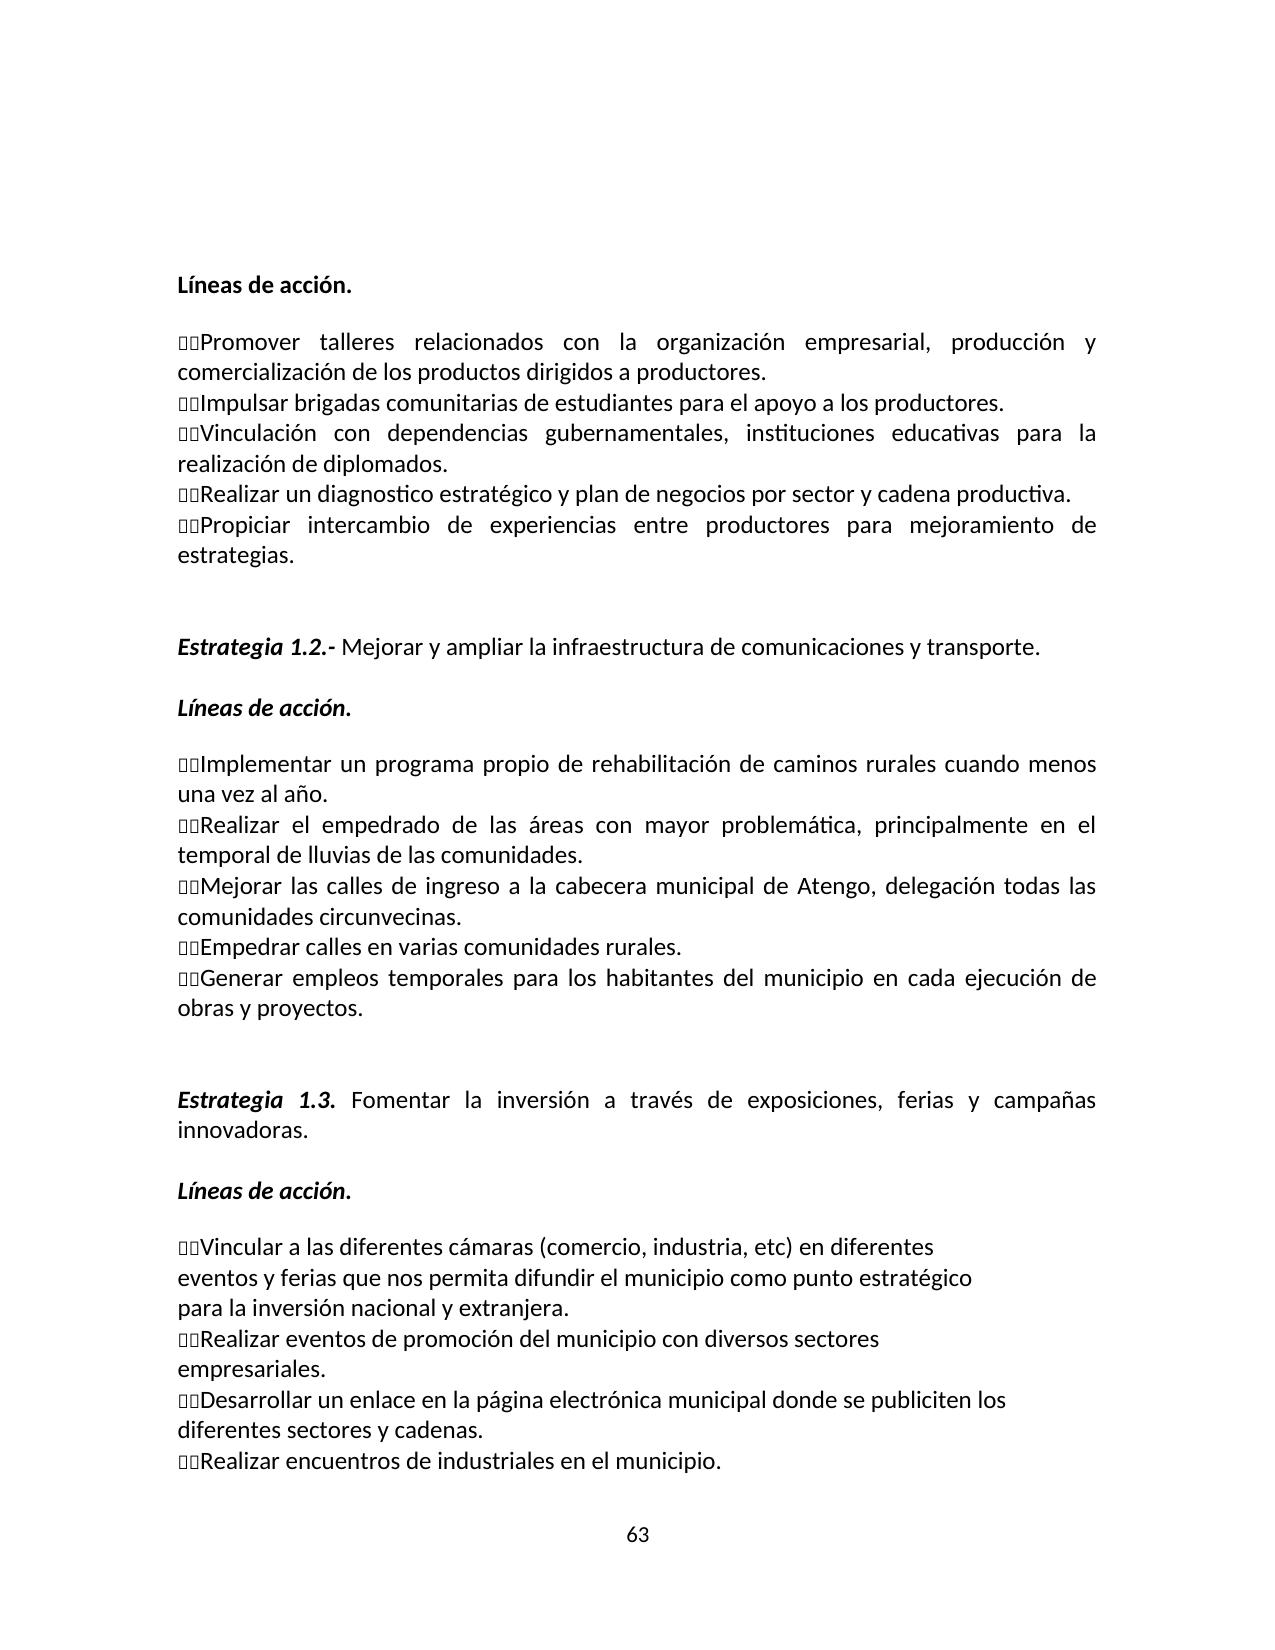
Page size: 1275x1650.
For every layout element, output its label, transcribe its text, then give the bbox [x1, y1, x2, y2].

text diferentes sectores y cadenas. [177, 1414, 1098, 1445]
text Generar empleos temporales para los habitantes del municipio en cada ejecución de obras y proyectos. [177, 962, 1098, 1023]
text Vincular a las diferentes cámaras (comercio, industria, etc) en diferentes [177, 1231, 1098, 1262]
text Propiciar intercambio de experiencias entre productores para mejoramiento de estrategias. [177, 509, 1098, 570]
text Vinculación con dependencias gubernamentales, instituciones educativas para la realización de diplomados. [177, 417, 1098, 478]
text Desarrollar un enlace en la página electrónica municipal donde se publiciten los [177, 1384, 1098, 1414]
text Estrategia 1.2.- Mejorar y ampliar la infraestructura de comunicaciones y transporte. [177, 631, 1098, 661]
text Líneas de acción. [177, 270, 1098, 300]
text Empedrar calles en varias comunidades rurales. [177, 931, 1098, 962]
text eventos y ferias que nos permita difundir el municipio como punto estratégico [177, 1262, 1098, 1292]
text Estrategia 1.3. Fomentar la inversión a través de exposiciones, ferias y campañas innovadoras. [177, 1084, 1098, 1145]
text Mejorar las calles de ingreso a la cabecera municipal de Atengo, delegación todas las comunidades circunvecinas. [177, 870, 1098, 931]
text empresariales. [177, 1353, 1098, 1384]
text Líneas de acción. [177, 1175, 1098, 1206]
text para la inversión nacional y extranjera. [177, 1292, 1098, 1323]
text Impulsar brigadas comunitarias de estudiantes para el apoyo a los productores. [177, 387, 1098, 417]
text Realizar el empedrado de las áreas con mayor problemática, principalmente en el temporal de lluvias de las comunidades. [177, 809, 1098, 870]
text Líneas de acción. [177, 692, 1098, 722]
text Promover talleres relacionados con la organización empresarial, producción y comercialización de los productos dirigidos a productores. [177, 326, 1098, 387]
text Realizar encuentros de industriales en el municipio. [177, 1445, 1098, 1476]
text Realizar un diagnostico estratégico y plan de negocios por sector y cadena productiva. [177, 478, 1098, 509]
text Implementar un programa propio de rehabilitación de caminos rurales cuando menos una vez al año. [177, 748, 1098, 809]
text Realizar eventos de promoción del municipio con diversos sectores [177, 1323, 1098, 1353]
